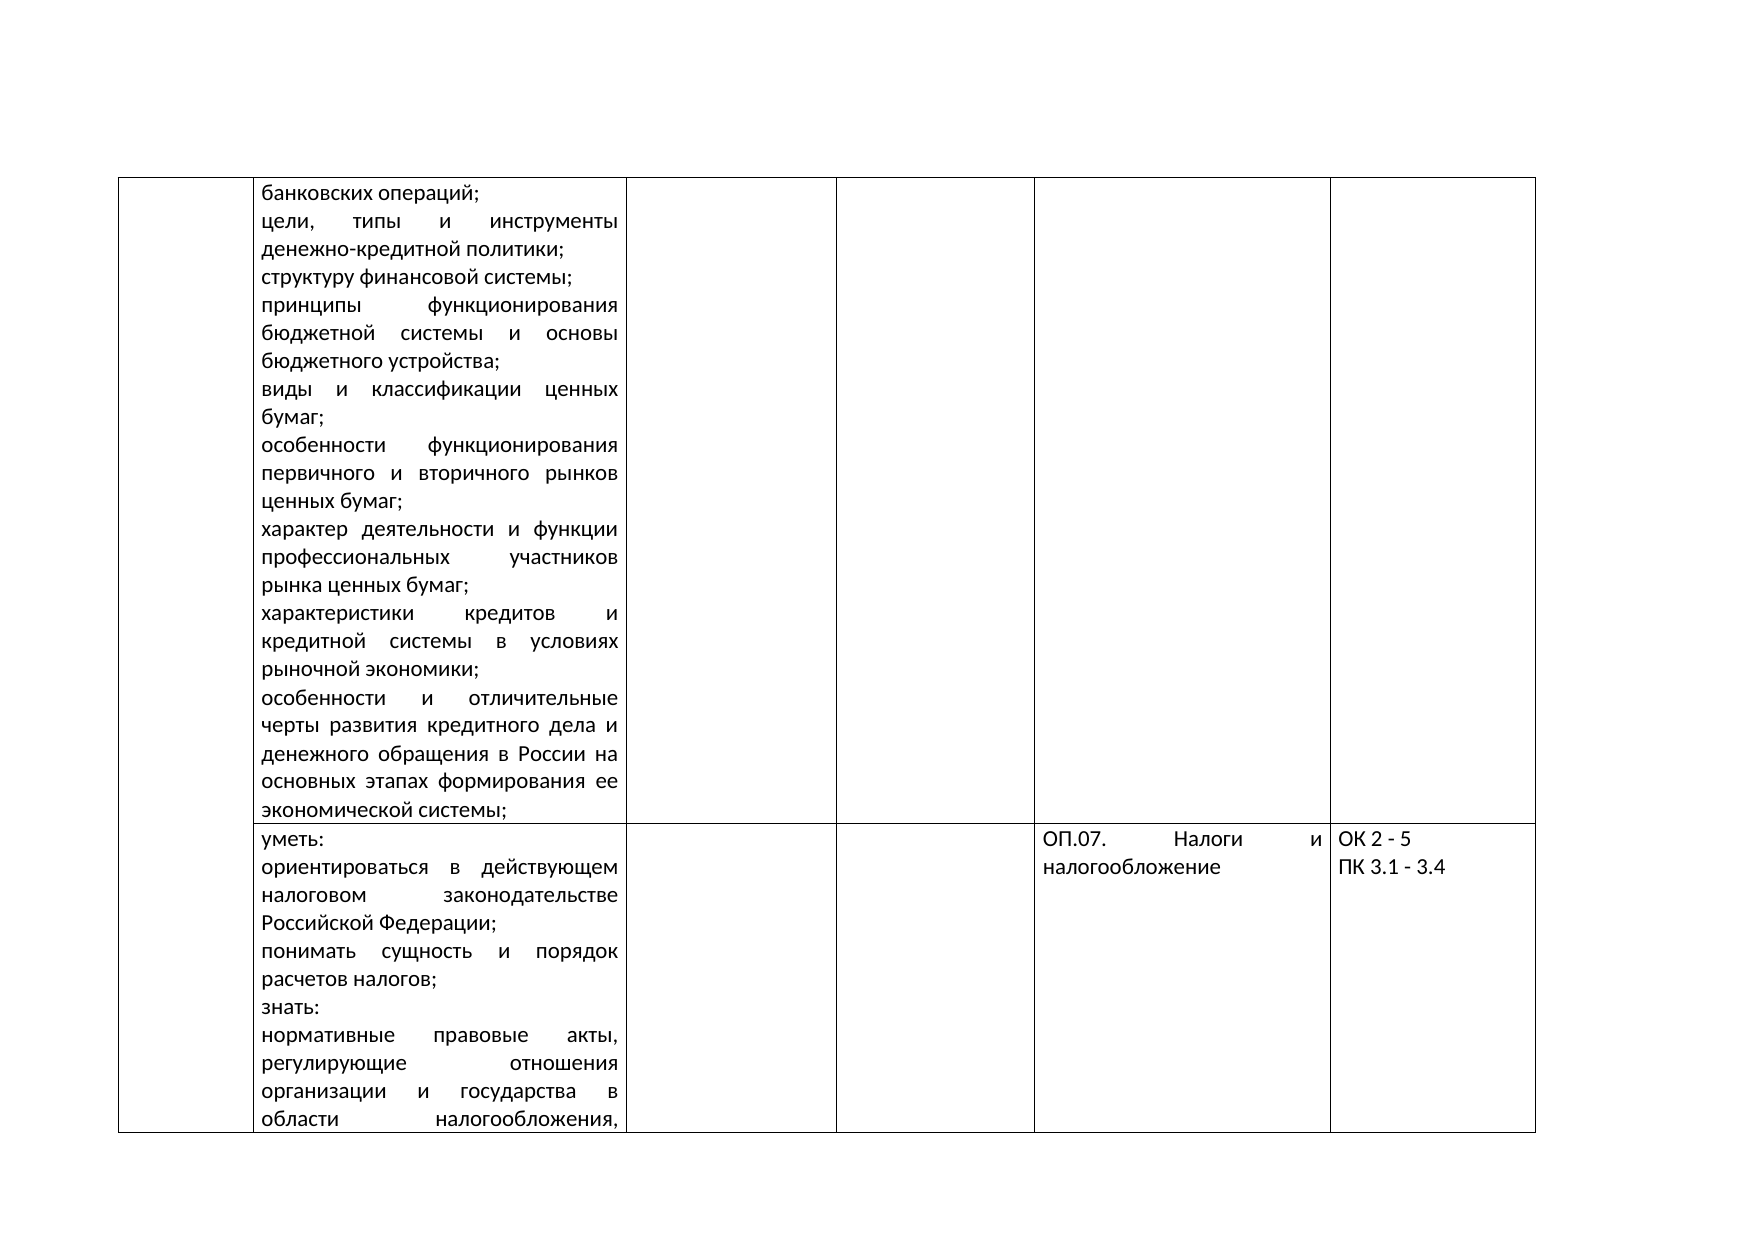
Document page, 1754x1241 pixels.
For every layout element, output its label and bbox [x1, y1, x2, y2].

table_cell [1331, 178, 1535, 823]
table_cell [254, 824, 626, 1132]
table_cell [837, 178, 1034, 823]
table_cell [1331, 824, 1535, 1132]
table_cell [1035, 824, 1330, 1132]
table_cell [1035, 178, 1330, 823]
table_cell [627, 824, 836, 1132]
table_cell [837, 824, 1034, 1132]
table_cell [254, 178, 626, 823]
table_cell [627, 178, 836, 823]
